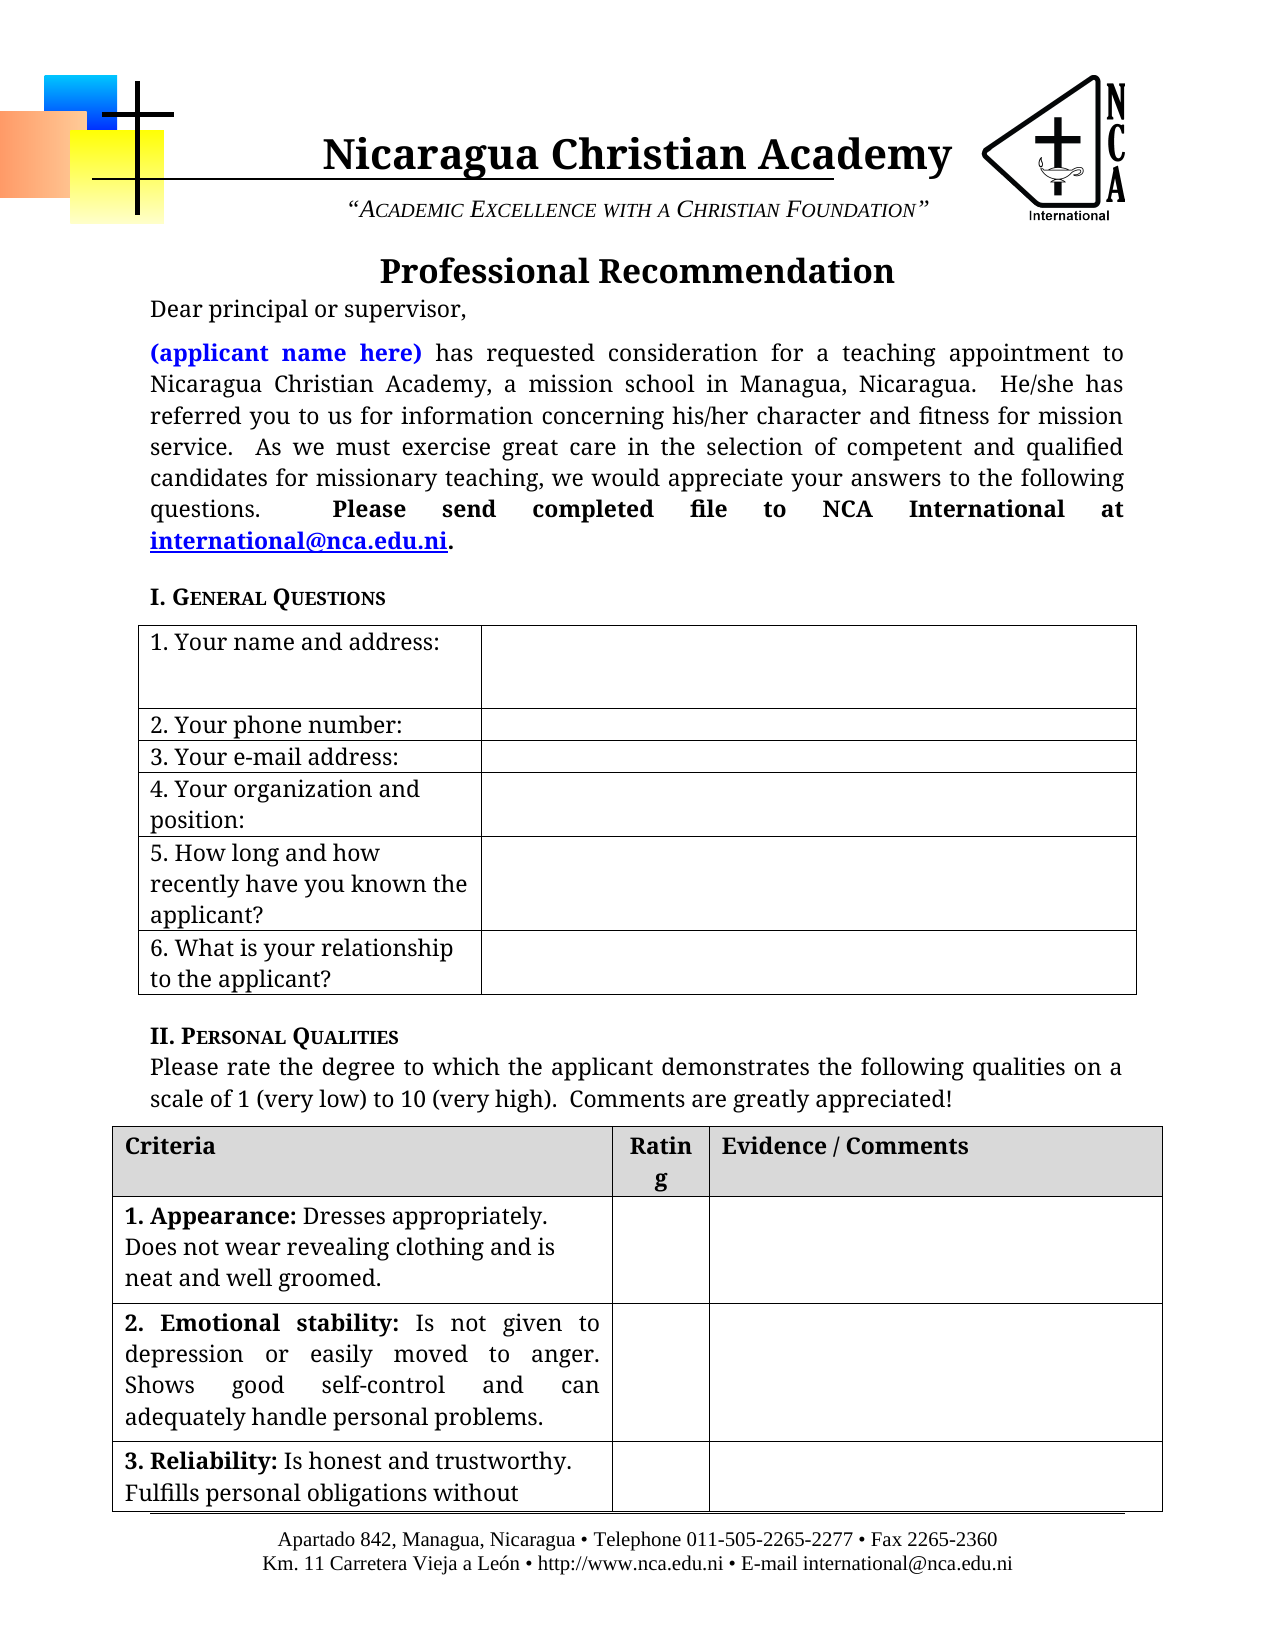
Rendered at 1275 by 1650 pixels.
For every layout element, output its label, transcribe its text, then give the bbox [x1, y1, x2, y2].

table_cell 3. Your e-mail address: [139, 741, 481, 772]
table_cell [482, 773, 1136, 836]
table_cell [482, 931, 1136, 994]
table_cell 1. Appearance: Dresses appropriately. Does not wear revealing clothing and is neat and well groomed. [113, 1197, 612, 1303]
table_cell 2. Your phone number: [139, 709, 481, 740]
table_cell [613, 1304, 709, 1441]
table_cell 6. What is your relationship to the applicant? [139, 931, 481, 994]
table_cell [613, 1442, 709, 1511]
table_cell [710, 1304, 1162, 1441]
table_cell [710, 1442, 1162, 1511]
table_cell [710, 1197, 1162, 1303]
text I. General Questions [150, 581, 1125, 612]
table_cell 5. How long and how recently have you known the applicant? [139, 837, 481, 930]
table_cell 4. Your organization and position: [139, 773, 481, 836]
table_header Criteria [113, 1127, 612, 1196]
table_cell [613, 1197, 709, 1303]
picture [981, 75, 1125, 225]
table_cell [482, 741, 1136, 772]
table_cell [482, 709, 1136, 740]
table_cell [113, 1442, 612, 1511]
text (applicant name here) has requested consideration for a teaching appointment to Nicaragua Christian Academy, a mission school in . He/she has referred you to us for information concerning his/her character and fitness for mission service. As we must exercise great care in the selection of competent and qualified candidates for missionary teaching, we would appreciate your answers to the following questions. Please send completed file to NCA International at international@nca.edu.ni. [150, 337, 1125, 556]
text Please rate the degree to which the applicant demonstrates the following qualities on a scale of 1 (very low) to 10 (very high). Comments are greatly appreciated! [150, 1051, 1125, 1114]
text Professional Recommendation [150, 248, 1125, 293]
table_header 1. Your name and address: [139, 626, 481, 707]
table_header Evidence / Comments [710, 1127, 1162, 1196]
table_header Rating [613, 1127, 709, 1196]
text Dear principal or supervisor, [150, 293, 1125, 325]
table_cell [482, 837, 1136, 930]
text II. Personal Qualities [150, 1020, 1125, 1051]
table_header [482, 626, 1136, 707]
table_cell 2. Emotional stability: Is not given to depression or easily moved to anger. Shows good self-control and can adequately handle personal problems. [113, 1304, 612, 1441]
